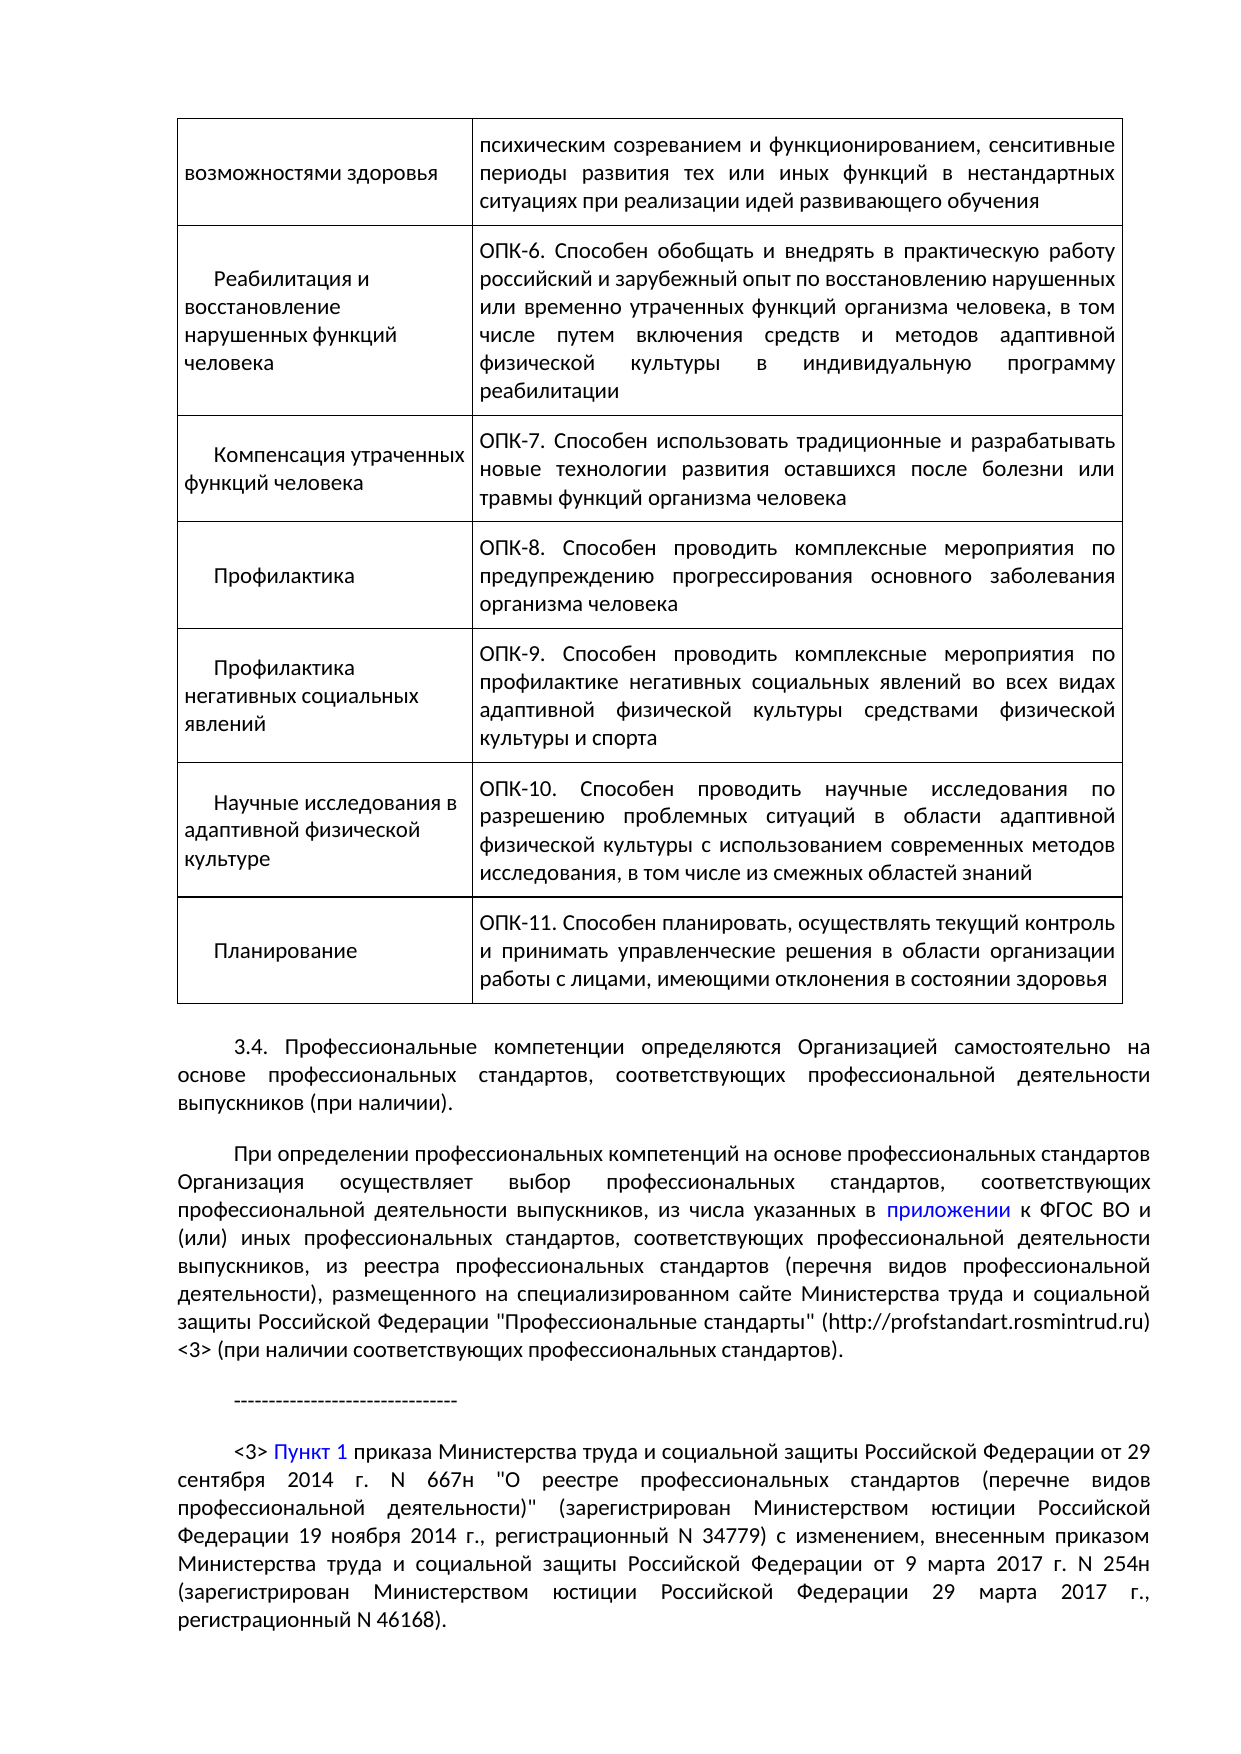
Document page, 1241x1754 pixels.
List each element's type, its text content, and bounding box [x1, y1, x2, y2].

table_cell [178, 119, 472, 224]
text При определении профессиональных компетенций на основе профессиональных стандартов Организация осуществляет выбор профессиональных стандартов, соответствующих профессиональной деятельности выпускников, из числа указанных в приложении к ФГОС ВО и (или) иных профессиональных стандартов, соответствующих профессиональной деятельности выпускников, из реестра профессиональных стандартов (перечня видов профессиональной деятельности), размещенного на специализированном сайте Министерства труда и социальной защиты Российской Федерации "Профессиональные стандарты" (http://profstandart.rosmintrud.ru) <3> (при наличии соответствующих профессиональных стандартов). [177, 1139, 1152, 1363]
text -------------------------------- [177, 1386, 1152, 1414]
table_cell ОПК-6. Способен обобщать и внедрять в практическую работу российский и зарубежный опыт по восстановлению нарушенных или временно утраченных функций организма человека, в том числе путем включения средств и методов адаптивной физической культуры в индивидуальную программу реабилитации [473, 226, 1122, 415]
table_cell ОПК-10. Способен проводить научные исследования по разрешению проблемных ситуаций в области адаптивной физической культуры с использованием современных методов исследования, в том числе из смежных областей знаний [473, 763, 1122, 896]
table_cell Планирование [178, 898, 472, 1003]
table_cell Профилактика [178, 522, 472, 628]
table_cell ОПК-8. Способен проводить комплексные мероприятия по предупреждению прогрессирования основного заболевания организма человека [473, 522, 1122, 628]
table_cell Профилактика негативных социальных явлений [178, 629, 472, 762]
table_cell Компенсация утраченных функций человека [178, 416, 472, 521]
table_cell ОПК-9. Способен проводить комплексные мероприятия по профилактике негативных социальных явлений во всех видах адаптивной физической культуры средствами физической культуры и спорта [473, 629, 1122, 762]
table_cell Реабилитация и восстановление нарушенных функций человека [178, 226, 472, 415]
table_cell ОПК-7. Способен использовать традиционные и разрабатывать новые технологии развития оставшихся после болезни или травмы функций организма человека [473, 416, 1122, 521]
text 3.4. Профессиональные компетенции определяются Организацией самостоятельно на основе профессиональных стандартов, соответствующих профессиональной деятельности выпускников (при наличии). [177, 1032, 1152, 1116]
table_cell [473, 119, 1122, 224]
table_cell Научные исследования в адаптивной физической культуре [178, 763, 472, 896]
table_cell ОПК-11. Способен планировать, осуществлять текущий контроль и принимать управленческие решения в области организации работы с лицами, имеющими отклонения в состоянии здоровья [473, 898, 1122, 1003]
text <3> Пункт 1 приказа Министерства труда и социальной защиты Российской Федерации от 29 сентября 2014 г. N 667н "О реестре профессиональных стандартов (перечне видов профессиональной деятельности)" (зарегистрирован Министерством юстиции Российской Федерации 19 ноября 2014 г., регистрационный N 34779) с изменением, внесенным приказом Министерства труда и социальной защиты Российской Федерации от 9 марта 2017 г. N 254н (зарегистрирован Министерством юстиции Российской Федерации 29 марта 2017 г., регистрационный N 46168). [177, 1437, 1152, 1633]
